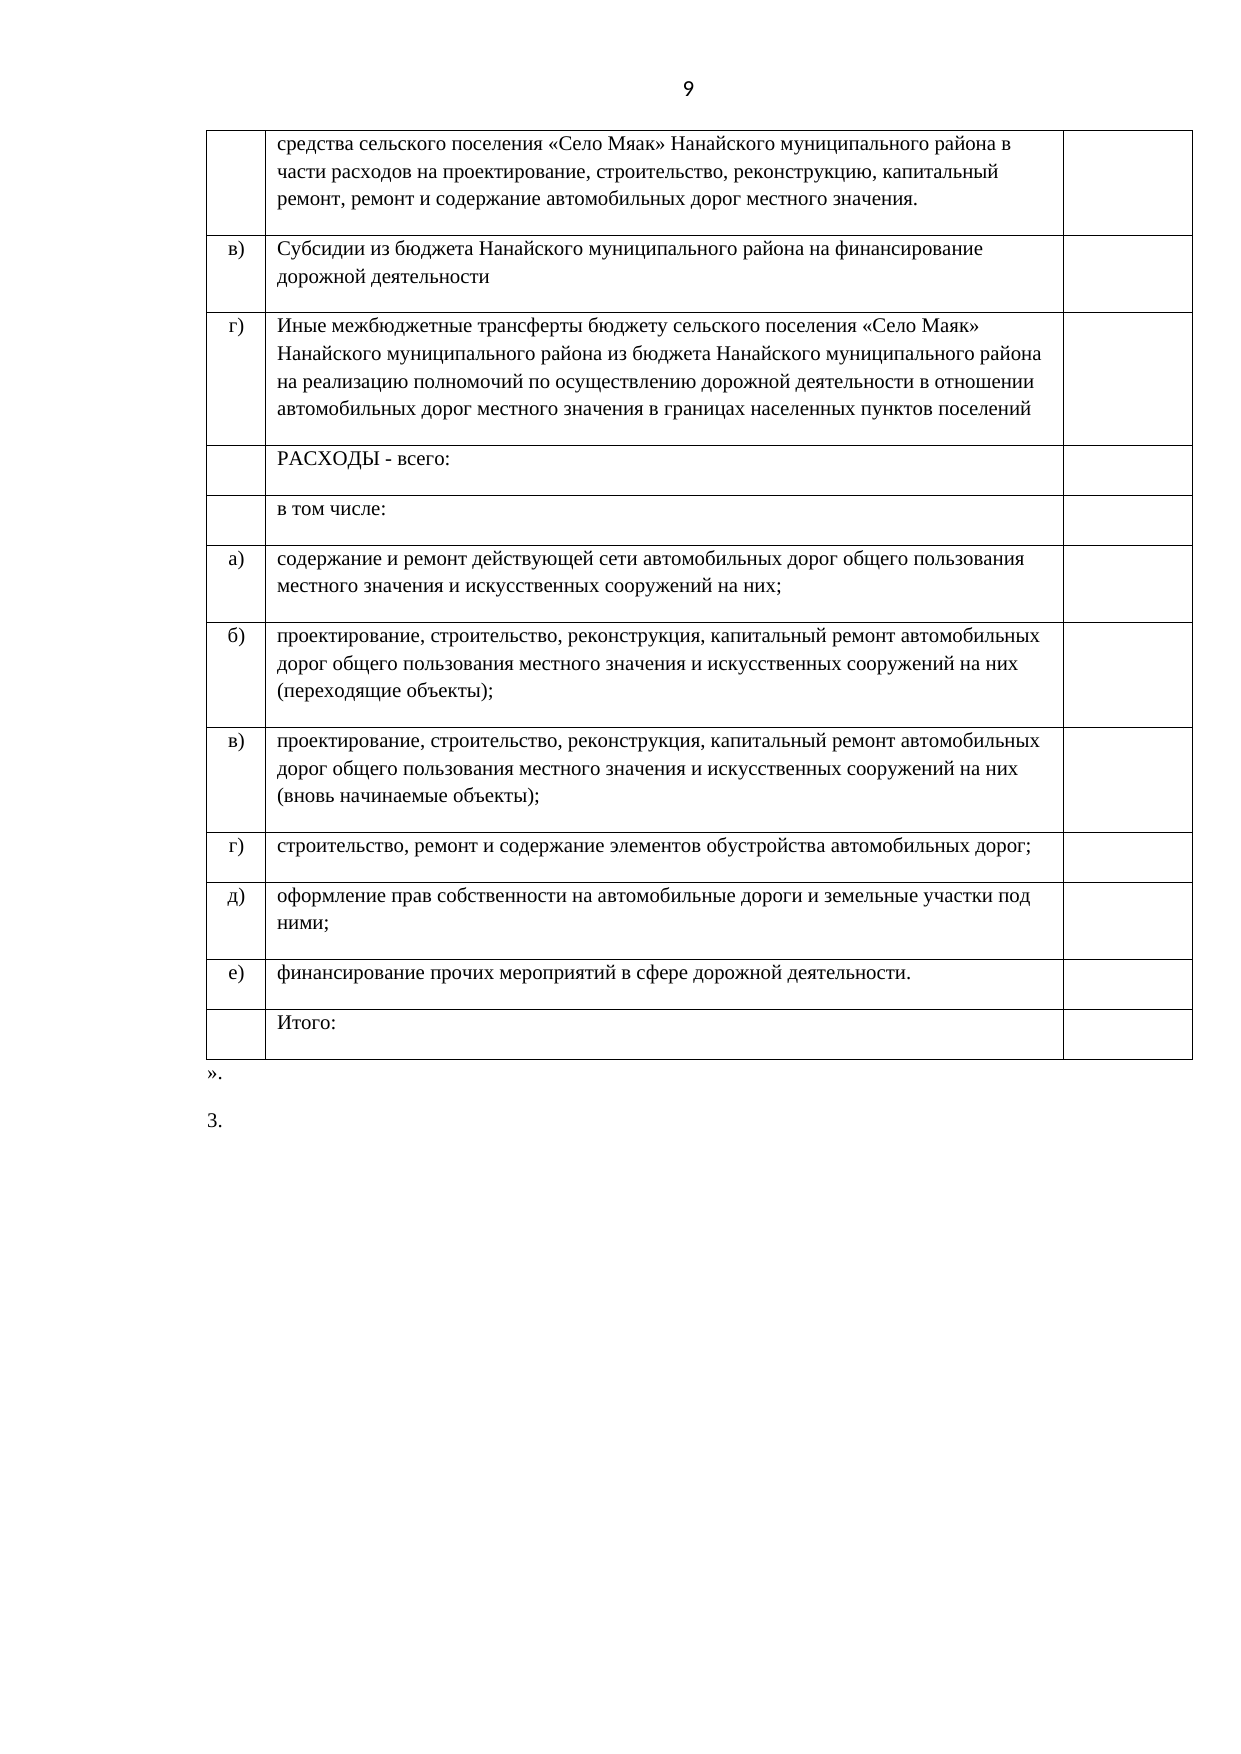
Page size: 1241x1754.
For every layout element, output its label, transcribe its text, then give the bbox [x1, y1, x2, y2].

table_cell РАСХОДЫ - всего: [266, 446, 1063, 495]
table_cell [1064, 313, 1192, 445]
table_cell проектирование, строительство, реконструкция, капитальный ремонт автомобильных дорог общего пользования местного значения и искусственных сооружений на них (переходящие объекты); [266, 623, 1063, 727]
table_cell Иные межбюджетные трансферты бюджету сельского поселения «Село Маяк» Нанайского муниципального района из бюджета Нанайского муниципального района на реализацию полномочий по осуществлению дорожной деятельности в отношении автомобильных дорог местного значения в границах населенных пунктов поселений [266, 313, 1063, 445]
table_cell а) [207, 546, 265, 622]
table_cell Итого: [266, 1010, 1063, 1059]
table_cell оформление прав собственности на автомобильные дороги и земельные участки под ними; [266, 883, 1063, 959]
table_cell [207, 131, 265, 235]
table_cell [207, 1010, 265, 1059]
table_cell [1064, 131, 1192, 235]
table_cell [1064, 883, 1192, 959]
table_cell в том числе: [266, 496, 1063, 544]
table_cell финансирование прочих мероприятий в сфере дорожной деятельности. [266, 960, 1063, 1009]
table_cell [207, 496, 265, 544]
table_cell [1064, 236, 1192, 312]
table_cell [1064, 446, 1192, 495]
table_cell г) [207, 833, 265, 882]
table_cell [1064, 833, 1192, 882]
table_cell б) [207, 623, 265, 727]
table_cell г) [207, 313, 265, 445]
table_cell [1064, 496, 1192, 544]
table_cell строительство, ремонт и содержание элементов обустройства автомобильных дорог; [266, 833, 1063, 882]
table_cell средства сельского поселения «Село Мяак» Нанайского муниципального района в части расходов на проектирование, строительство, реконструкцию, капитальный ремонт, ремонт и содержание автомобильных дорог местного значения. [266, 131, 1063, 235]
table_cell [1064, 728, 1192, 832]
table_cell д) [207, 883, 265, 959]
table_cell в) [207, 236, 265, 312]
table_cell Субсидии из бюджета Нанайского муниципального района на финансирование дорожной деятельности [266, 236, 1063, 312]
text 3. [207, 1108, 1169, 1132]
table_cell проектирование, строительство, реконструкция, капитальный ремонт автомобильных дорог общего пользования местного значения и искусственных сооружений на них (вновь начинаемые объекты); [266, 728, 1063, 832]
table_cell в) [207, 728, 265, 832]
table_cell [207, 446, 265, 495]
table_cell [1064, 546, 1192, 622]
table_cell [1064, 960, 1192, 1009]
table_cell е) [207, 960, 265, 1009]
table_cell [1064, 1010, 1192, 1059]
text ». [207, 1060, 1169, 1084]
table_cell содержание и ремонт действующей сети автомобильных дорог общего пользования местного значения и искусственных сооружений на них; [266, 546, 1063, 622]
table_cell [1064, 623, 1192, 727]
